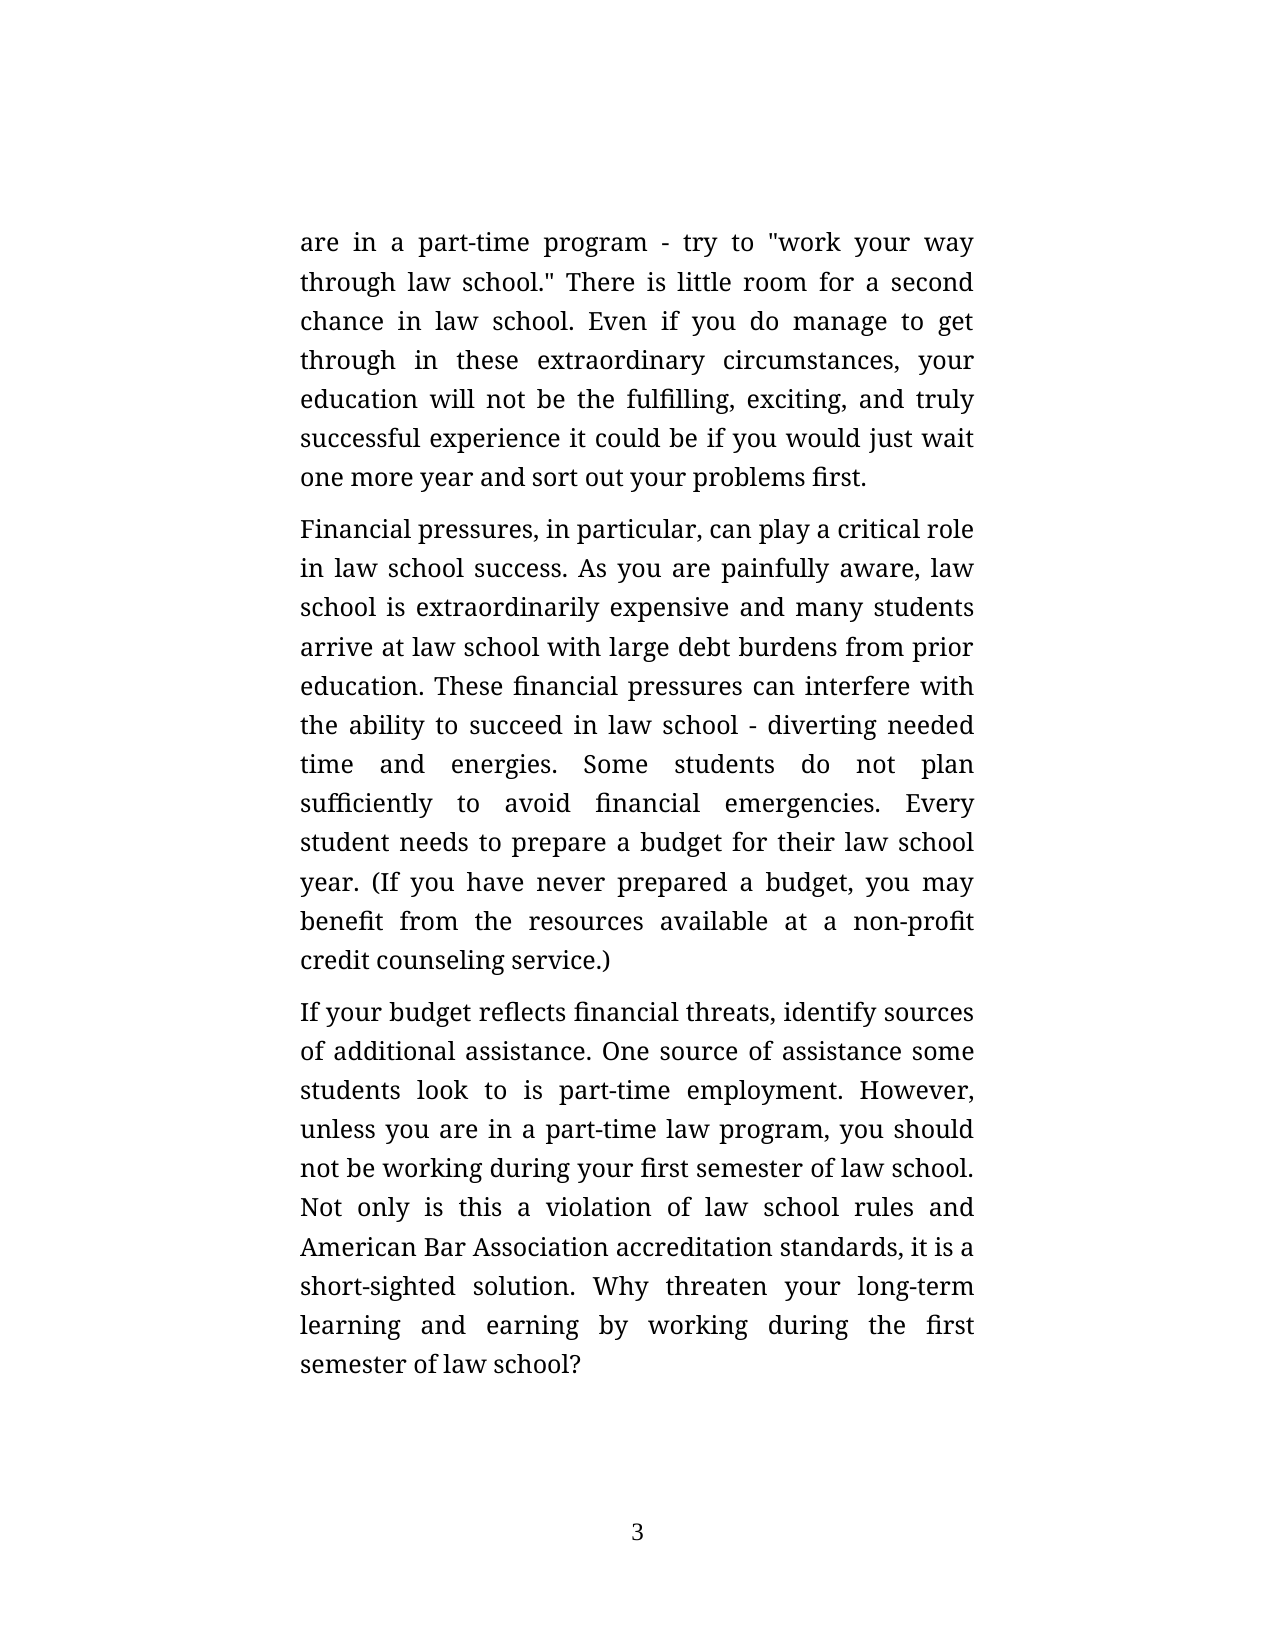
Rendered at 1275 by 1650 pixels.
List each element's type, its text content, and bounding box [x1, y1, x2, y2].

text Financial pressures, in particular, can play a critical role in law school success. As you are painfully aware, law school is extraordinarily expensive and many students arrive at law school with large debt burdens from prior education. These financial pressures can interfere with the ability to succeed in law school - diverting needed time and energies. Some students do not plan sufficiently to avoid financial emergencies. Every student needs to prepare a budget for their law school year. (If you have never prepared a budget, you may benefit from the resources available at a non-profit credit counseling service.) [300, 512, 975, 977]
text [300, 225, 975, 494]
text If your budget reflects financial threats, identify sources of additional assistance. One source of assistance some students look to is part-time employment. However, unless you are in a part-time law program, you should not be working during your first semester of law school. Not only is this a violation of law school rules and American Bar Association accreditation standards, it is a short-sighted solution. Why threaten your long-term learning and earning by working during the first semester of law school? [300, 994, 975, 1381]
